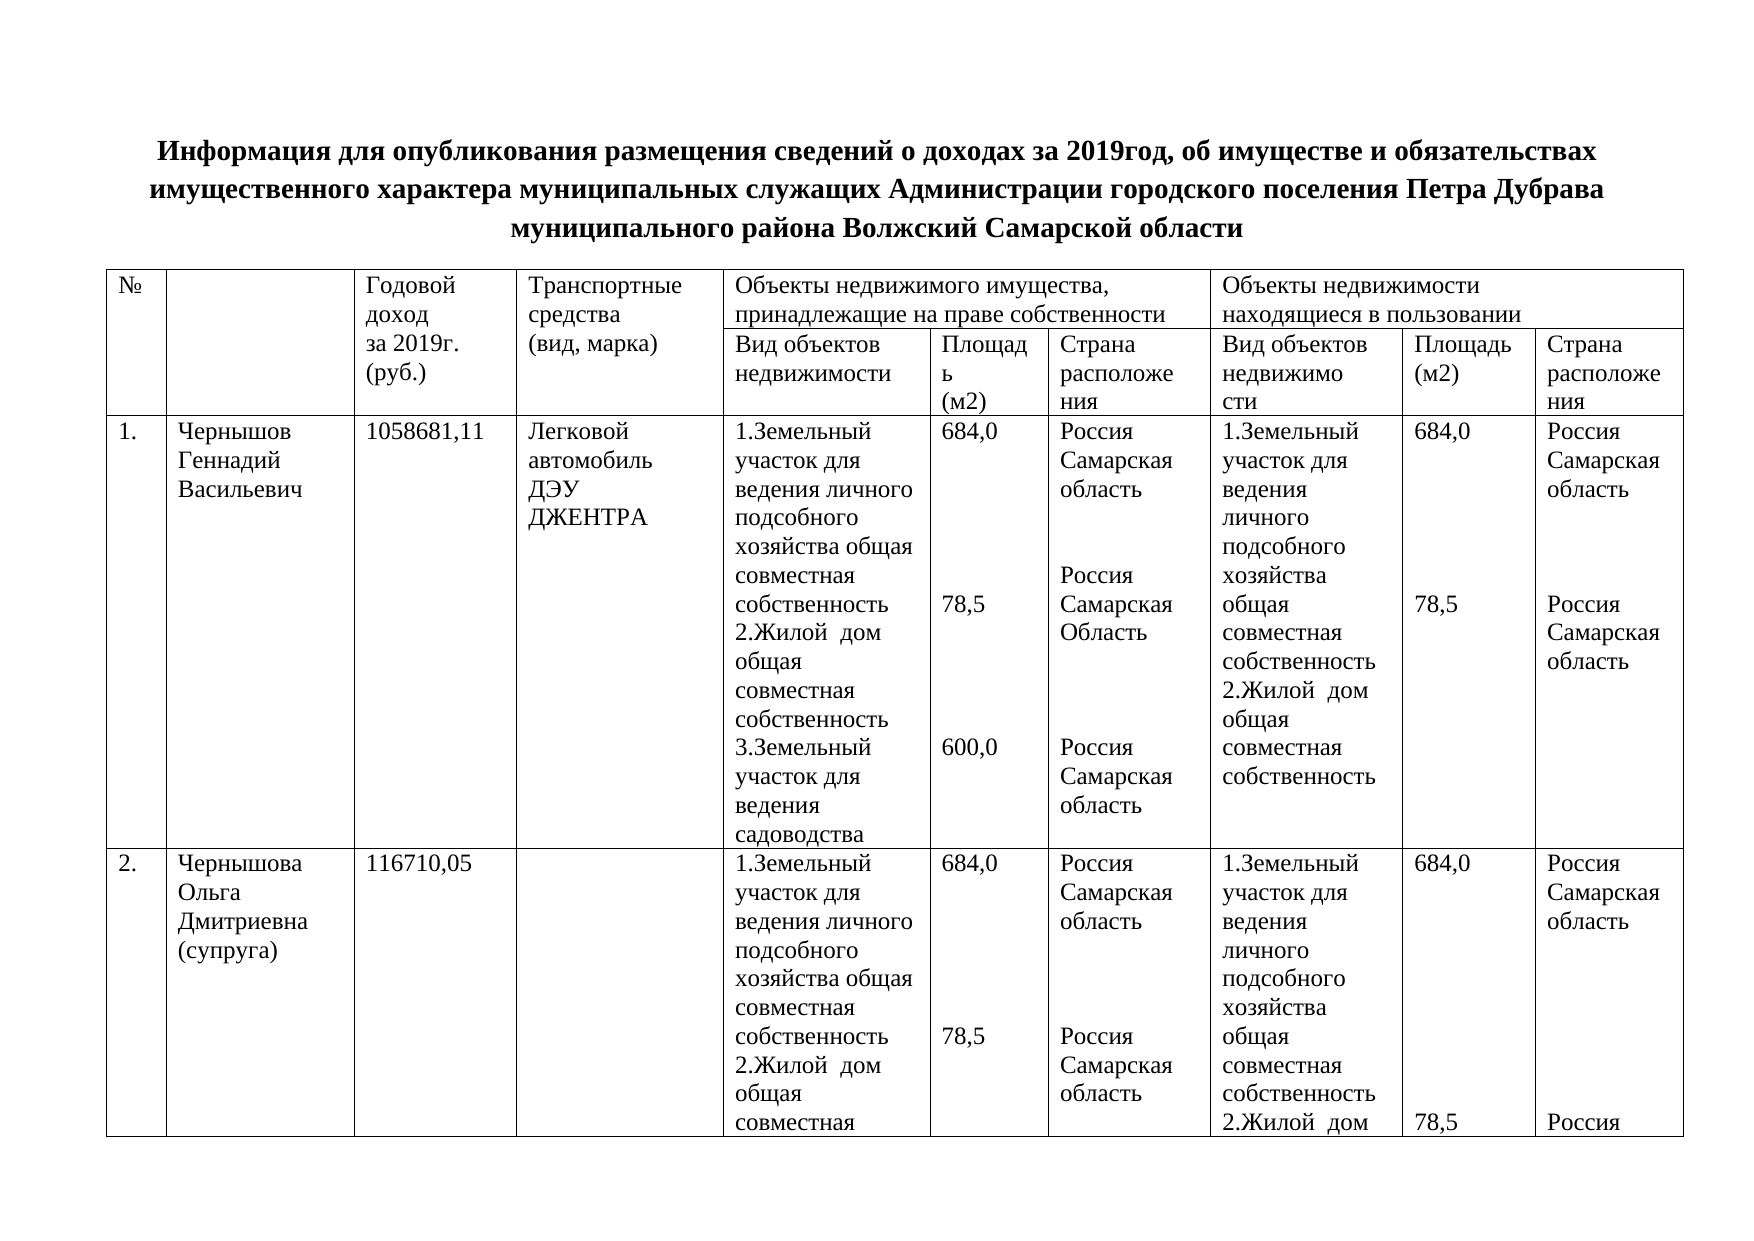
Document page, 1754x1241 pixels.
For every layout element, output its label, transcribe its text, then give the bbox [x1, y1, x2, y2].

table_cell 116710,05 [355, 849, 516, 1136]
table_header Объекты недвижимого имущества, принадлежащие на праве собственности [724, 270, 1210, 328]
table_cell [1536, 849, 1683, 1136]
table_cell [724, 849, 930, 1136]
table_cell 2. [107, 849, 166, 1136]
table_cell 684,0 78,5 600,0 [931, 416, 1048, 847]
table_header [167, 270, 354, 415]
table_cell Россия Самарская область Россия Самарская область [1536, 416, 1683, 847]
table_cell 1.Земельный участок для ведения личного подсобного хозяйства общая совместная собственность 2.Жилой дом общая совместная собственность 3.Земельный участок для ведения садоводства [724, 416, 930, 847]
table_cell [517, 849, 723, 1136]
table_cell Легковой автомобиль ДЭУ ДЖЕНТРА [517, 416, 723, 847]
table_header Годовой доход за 2019г. (руб.) [355, 270, 516, 415]
text Информация для опубликования размещения сведений о доходах за 2019год, об имуществе и обязательствах имущественного характера муниципальных служащих Администрации городского поселения Петра Дубрава муниципального района Волжский Самарской области [118, 133, 1636, 243]
table_cell 1.Земельный участок для ведения личного подсобного хозяйства общая совместная собственность 2.Жилой дом общая совместная собственность [1211, 416, 1402, 847]
table_cell Площадь (м2) [931, 329, 1048, 415]
table_cell Россия Самарская область Россия Самарская Область Россия Самарская область [1049, 416, 1210, 847]
table_cell 1. [107, 416, 166, 847]
table_header Транспортные средства (вид, марка) [517, 270, 723, 415]
table_header Объекты недвижимости находящиеся в пользовании [1211, 270, 1683, 328]
table_cell Вид объектов недвижимости [724, 329, 930, 415]
table_cell 684,0 78,5 600,0 [1403, 849, 1535, 1136]
table_cell Страна расположения [1536, 329, 1683, 415]
table_cell Площадь (м2) [1403, 329, 1535, 415]
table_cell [1049, 849, 1210, 1136]
table_cell Вид объектов недвижимо сти [1211, 329, 1402, 415]
table_cell 684,0 78,5 [1403, 416, 1535, 847]
table_header № [107, 270, 166, 415]
table_cell Страна расположе ния [1049, 329, 1210, 415]
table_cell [167, 849, 354, 1136]
table_cell 684,0 78,5 [931, 849, 1048, 1136]
table_cell 1058681,11 [355, 416, 516, 847]
table_cell Чернышов Геннадий Васильевич [167, 416, 354, 847]
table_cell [1211, 849, 1402, 1136]
